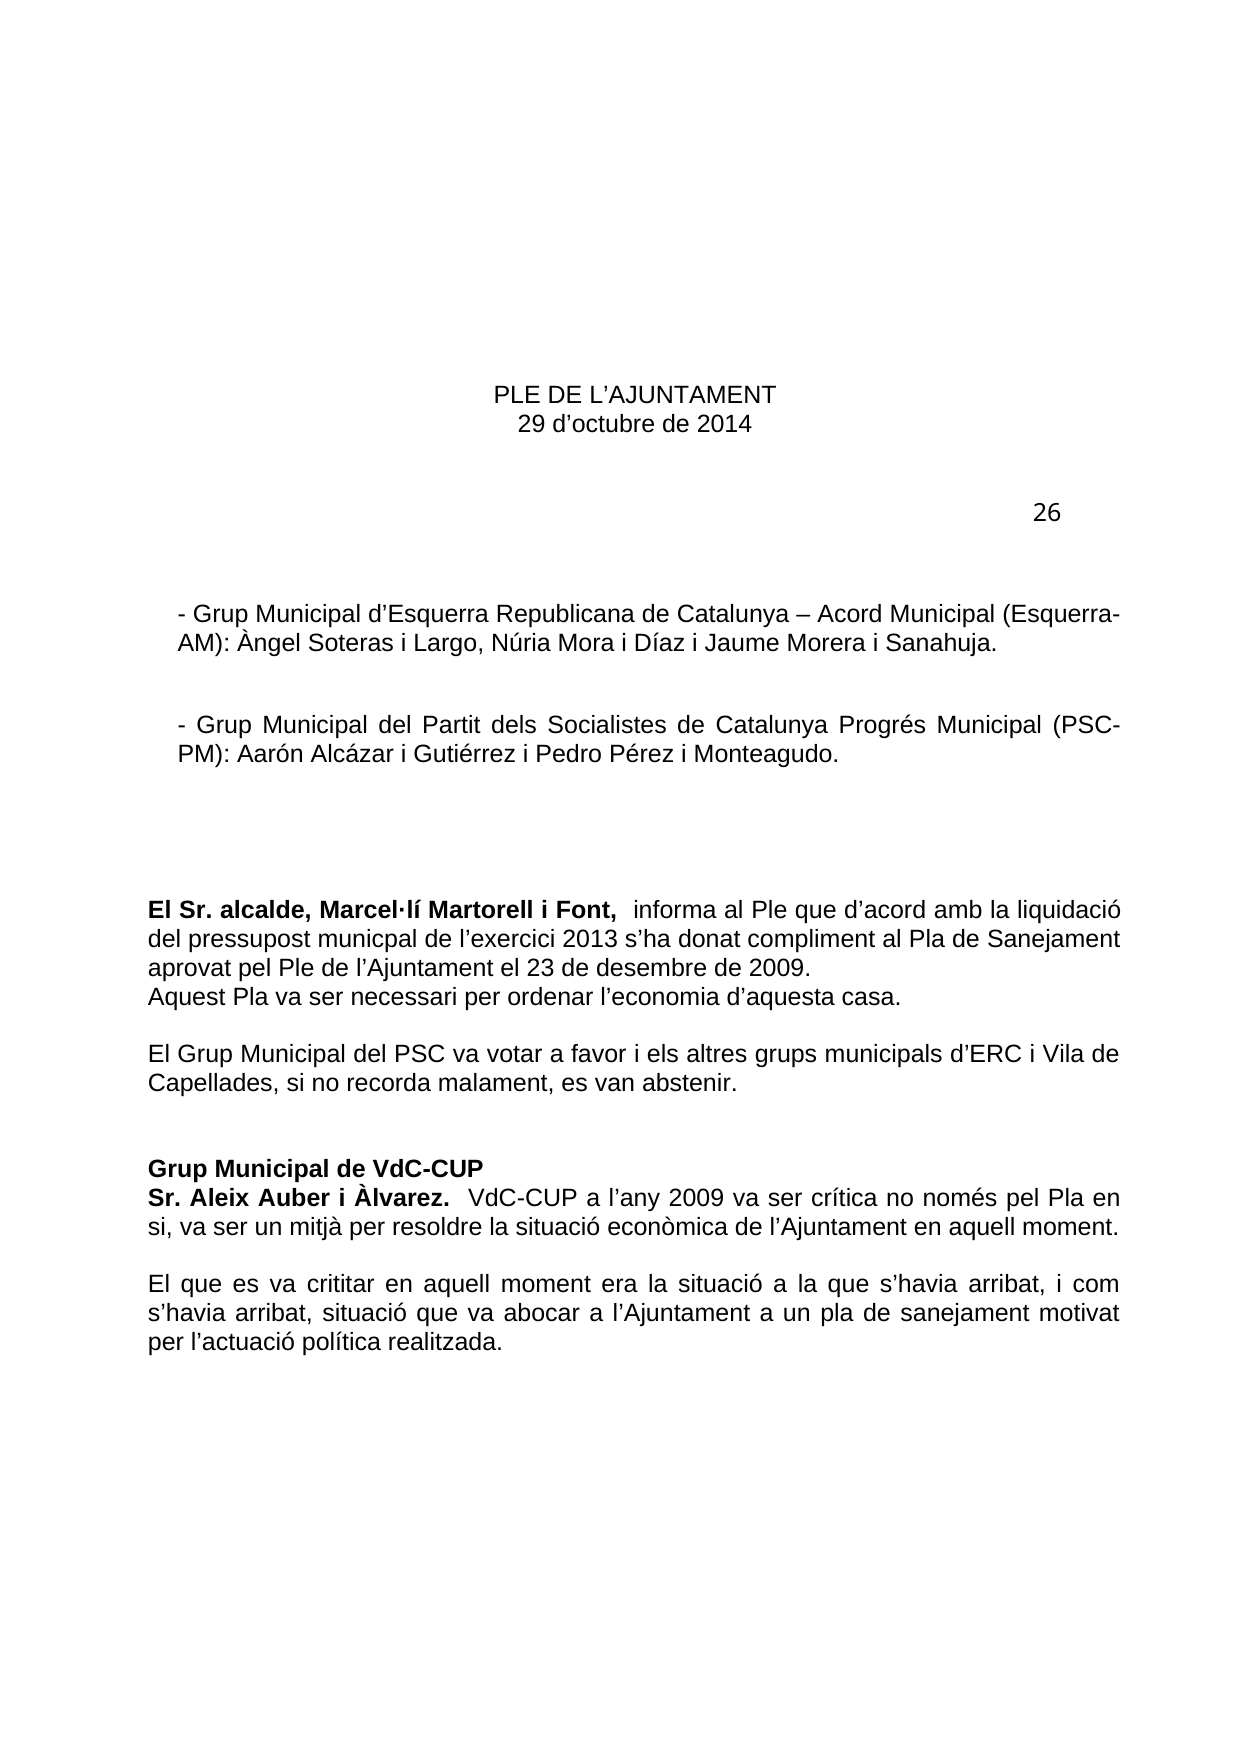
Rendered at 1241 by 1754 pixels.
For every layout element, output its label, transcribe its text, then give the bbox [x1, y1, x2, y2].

text Grup Municipal de VdC-CUP [148, 1154, 1122, 1183]
text - Grup Municipal d’Esquerra Republicana de Catalunya – Acord Municipal (Esquerra-AM): Àngel Soteras i Largo, Núria Mora i Díaz i Jaume Morera i Sanahuja. [177, 599, 1122, 657]
text - Grup Municipal del Partit dels Socialistes de Catalunya Progrés Municipal (PSC-PM): Aarón Alcázar i Gutiérrez i Pedro Pérez i Monteagudo. [177, 710, 1122, 768]
text El Sr. alcalde, Marcel·lí Martorell i Font, informa al Ple que d’acord amb la liquidació del pressupost municpal de l’exercici 2013 s’ha donat compliment al Pla de Sanejament aprovat pel Ple de l’Ajuntament el 23 de desembre de 2009. [148, 895, 1122, 982]
text Sr. Aleix Auber i Àlvarez. VdC-CUP a l’any 2009 va ser crítica no només pel Pla en si, va ser un mitjà per resoldre la situació econòmica de l’Ajuntament en aquell moment. [148, 1183, 1122, 1240]
text Aquest Pla va ser necessari per ordenar l’economia d’aquesta casa. [148, 982, 1122, 1010]
text El que es va crititar en aquell moment era la situació a la que s’havia arribat, i com s’havia arribat, situació que va abocar a l’Ajuntament a un pla de sanejament motivat per l’actuació política realitzada. [148, 1269, 1122, 1355]
text El Grup Municipal del PSC va votar a favor i els altres grups municipals d’ERC i Vila de Capellades, si no recorda malament, es van abstenir. [148, 1039, 1122, 1097]
